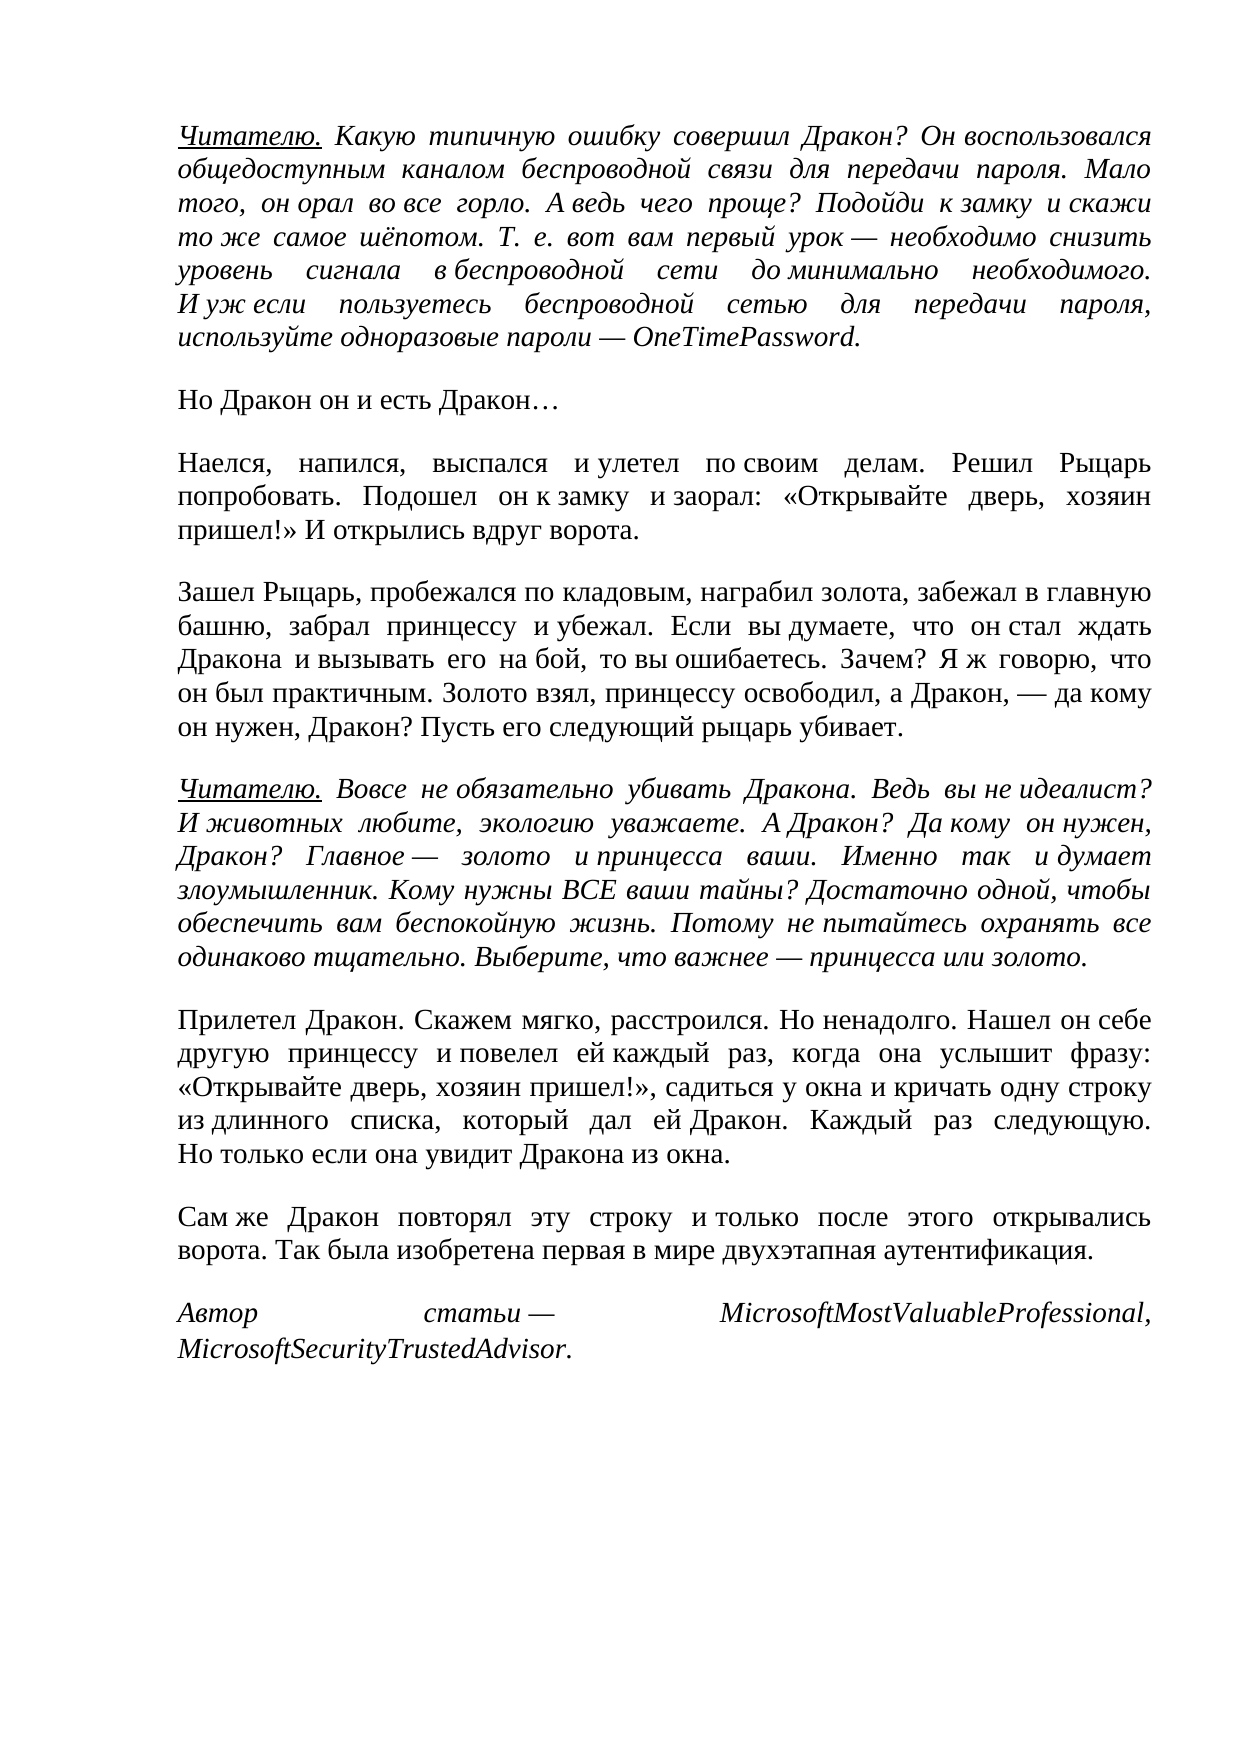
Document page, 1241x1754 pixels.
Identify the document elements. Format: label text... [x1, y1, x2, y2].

text Зашел Рыцарь, пробежался по кладовым, награбил золота, забежал в главную башню, забрал принцессу и убежал. Если вы думаете, что он стал ждать Дракона и вызывать его на бой, то вы ошибаетесь. Зачем? Я ж говорю, что он был практичным. Золото взял, принцессу освободил, а Дракон, — да кому он нужен, Дракон? Пусть его следующий рыцарь убивает. [177, 574, 1152, 742]
text Автор статьи — MicrosoftMostValuableProfessional, MicrosoftSecurityTrustedAdvisor. [177, 1295, 1152, 1365]
text Наелся, напился, выспался и улетел по своим делам. Решил Рыцарь попробовать. Подошел он к замку и заорал: «Открывайте дверь, хозяин пришел!» И открылись вдруг ворота. [177, 445, 1152, 545]
text Сам же Дракон повторял эту строку и только после этого открывались ворота. Так была изобретена первая в мире двухэтапная аутентификация. [177, 1199, 1152, 1266]
text Читателю. Вовсе не обязательно убивать Дракона. Ведь вы не идеалист? И животных любите, экологию уважаете. А Дракон? Да кому он нужен, Дракон? Главное — золото и принцесса ваши. Именно так и думает злоумышленник. Кому нужны ВСЕ ваши тайны? Достаточно одной, чтобы обеспечить вам беспокойную жизнь. Потому не пытайтесь охранять все одинаково тщательно. Выберите, что важнее — принцесса или золото. [177, 771, 1152, 973]
text Но Дракон он и есть Дракон… [177, 382, 1152, 416]
text Прилетел Дракон. Скажем мягко, расстроился. Но ненадолго. Нашел он себе другую принцессу и повелел ей каждый раз, когда она услышит фразу: «Открывайте дверь, хозяин пришел!», садиться у окна и кричать одну строку из длинного списка, который дал ей Дракон. Каждый раз следующую. Но только если она увидит Дракона из окна. [177, 1002, 1152, 1169]
text Читателю. Какую типичную ошибку совершил Дракон? Он воспользовался общедоступным каналом беспроводной связи для передачи пароля. Мало того, он орал во все горло. А ведь чего проще? Подойди к замку и скажи то же самое шёпотом. Т. е. вот вам первый урок — необходимо снизить уровень сигнала в беспроводной сети до минимально необходимого. И уж если пользуетесь беспроводной сетью для передачи пароля, используйте одноразовые пароли — OneTimePassword. [177, 118, 1152, 353]
